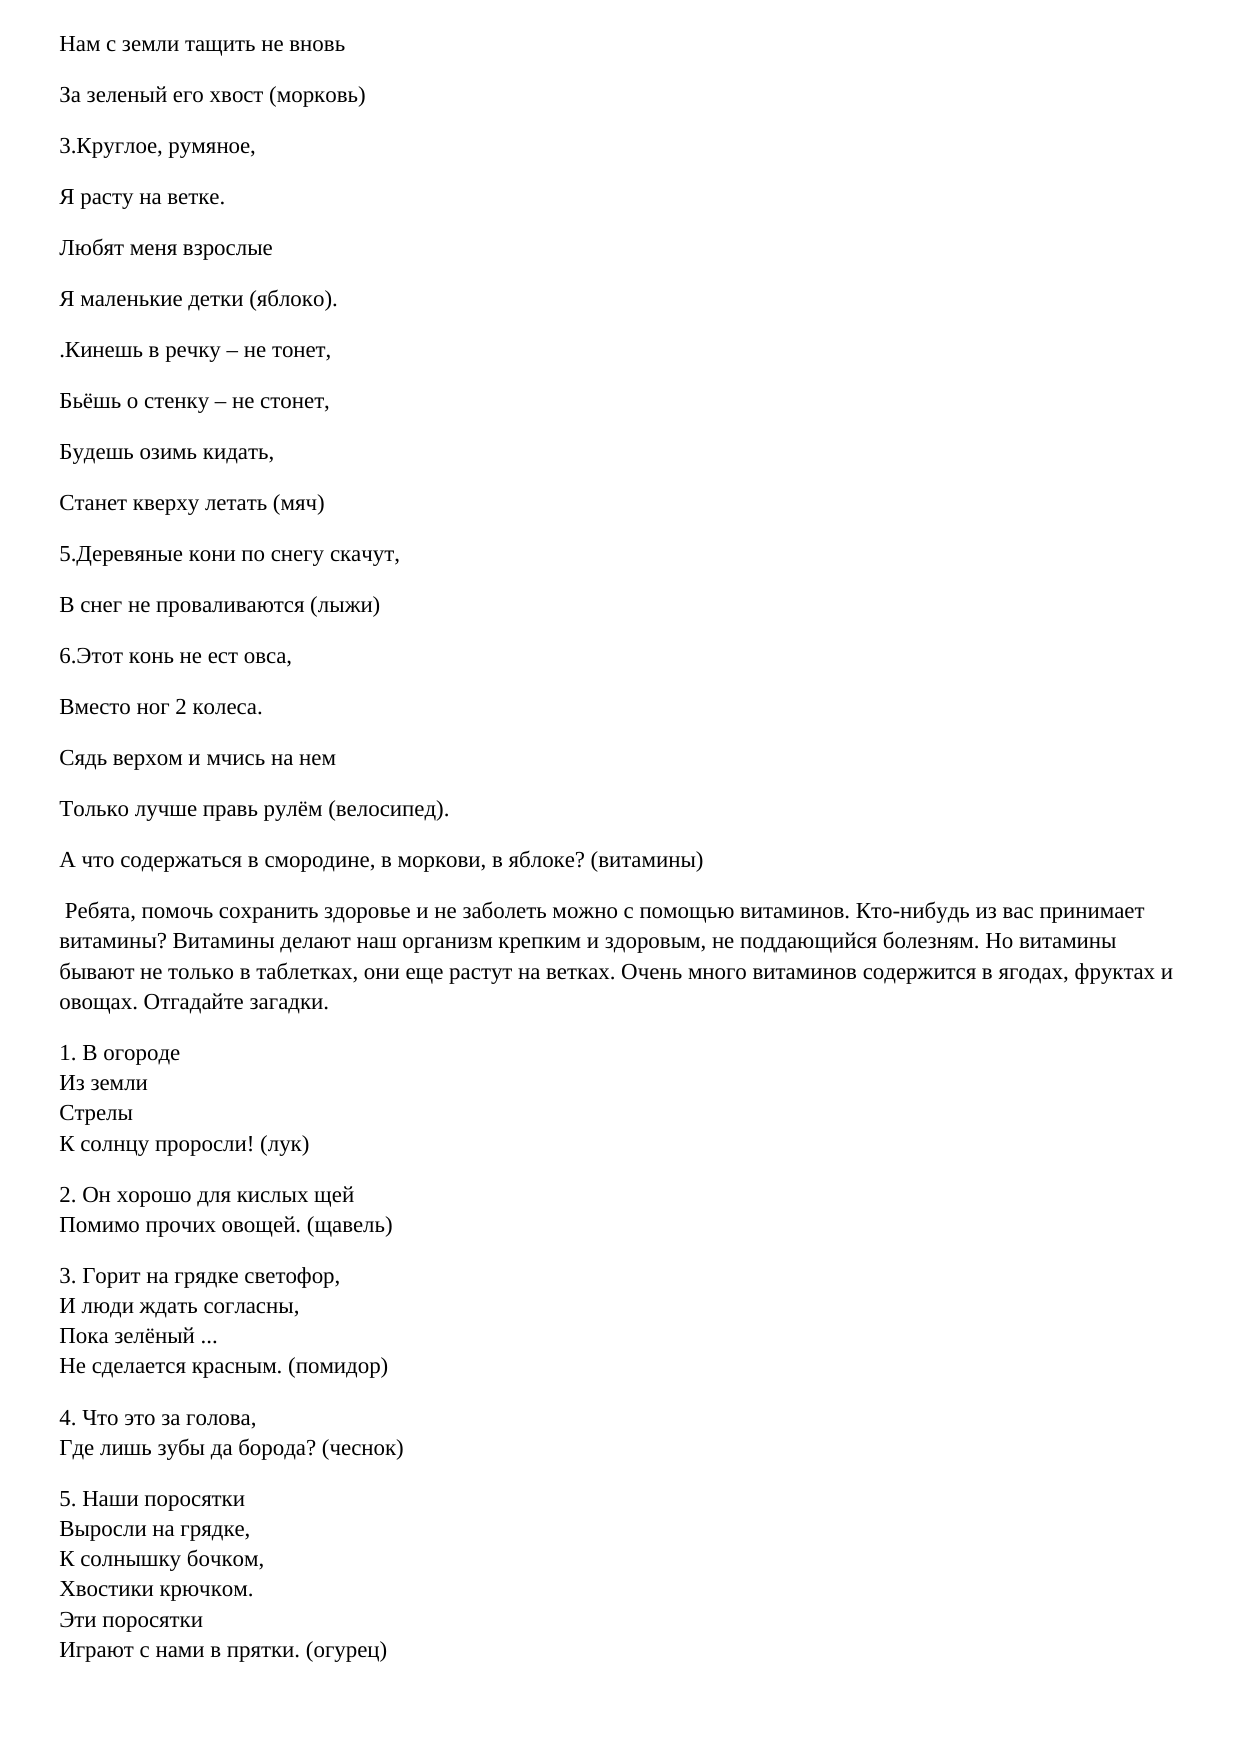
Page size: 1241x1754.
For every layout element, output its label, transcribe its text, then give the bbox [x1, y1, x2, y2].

text 3. Горит на грядке светофор, И люди ждать согласны, Пока зелёный ... Не сделается красным. (помидор) [59, 1262, 1181, 1379]
text За зеленый его хвост (морковь) [59, 81, 1181, 107]
text Любят меня взрослые [59, 234, 1181, 260]
text Сядь верхом и мчись на нем [59, 744, 1181, 771]
text Только лучше правь рулём (велосипед). [59, 795, 1181, 822]
text Вместо ног 2 колеса. [59, 693, 1181, 719]
text 6.Этот конь не ест овса, [59, 642, 1181, 668]
text Бьёшь о стенку – не стонет, [59, 387, 1181, 413]
text Будешь озимь кидать, [59, 438, 1181, 464]
text 5. Наши поросятки Выросли на грядке, К солнышку бочком, Хвостики крючком. Эти поросятки Играют с нами в прятки. (огурец) [59, 1485, 1181, 1662]
text 3.Круглое, румяное, [59, 132, 1181, 158]
text Нам с земли тащить не вновь [59, 29, 1181, 56]
text В снег не проваливаются (лыжи) [59, 591, 1181, 617]
text Ребята, помочь сохранить здоровье и не заболеть можно с помощью витаминов. Кто-нибудь из вас принимает витамины? Витамины делают наш организм крепким и здоровым, не поддающийся болезням. Но витамины бывают не только в таблетках, они еще растут на ветках. Очень много витаминов содержится в ягодах, фруктах и овощах. Отгадайте загадки. [59, 897, 1181, 1014]
text 4. Что это за голова, Где лишь зубы да борода? (чеснок) [59, 1403, 1181, 1460]
text А что содержаться в смородине, в моркови, в яблоке? (витамины) [59, 846, 1181, 873]
text Я расту на ветке. [59, 183, 1181, 209]
text 1. В огороде Из земли Стрелы К солнцу проросли! (лук) [59, 1039, 1181, 1156]
text .Кинешь в речку – не тонет, [59, 336, 1181, 362]
text Станет кверху летать (мяч) [59, 489, 1181, 515]
text Я маленькие детки (яблоко). [59, 285, 1181, 311]
text 5.Деревяные кони по снегу скачут, [59, 540, 1181, 566]
text 2. Он хорошо для кислых щей Помимо прочих овощей. (щавель) [59, 1181, 1181, 1237]
